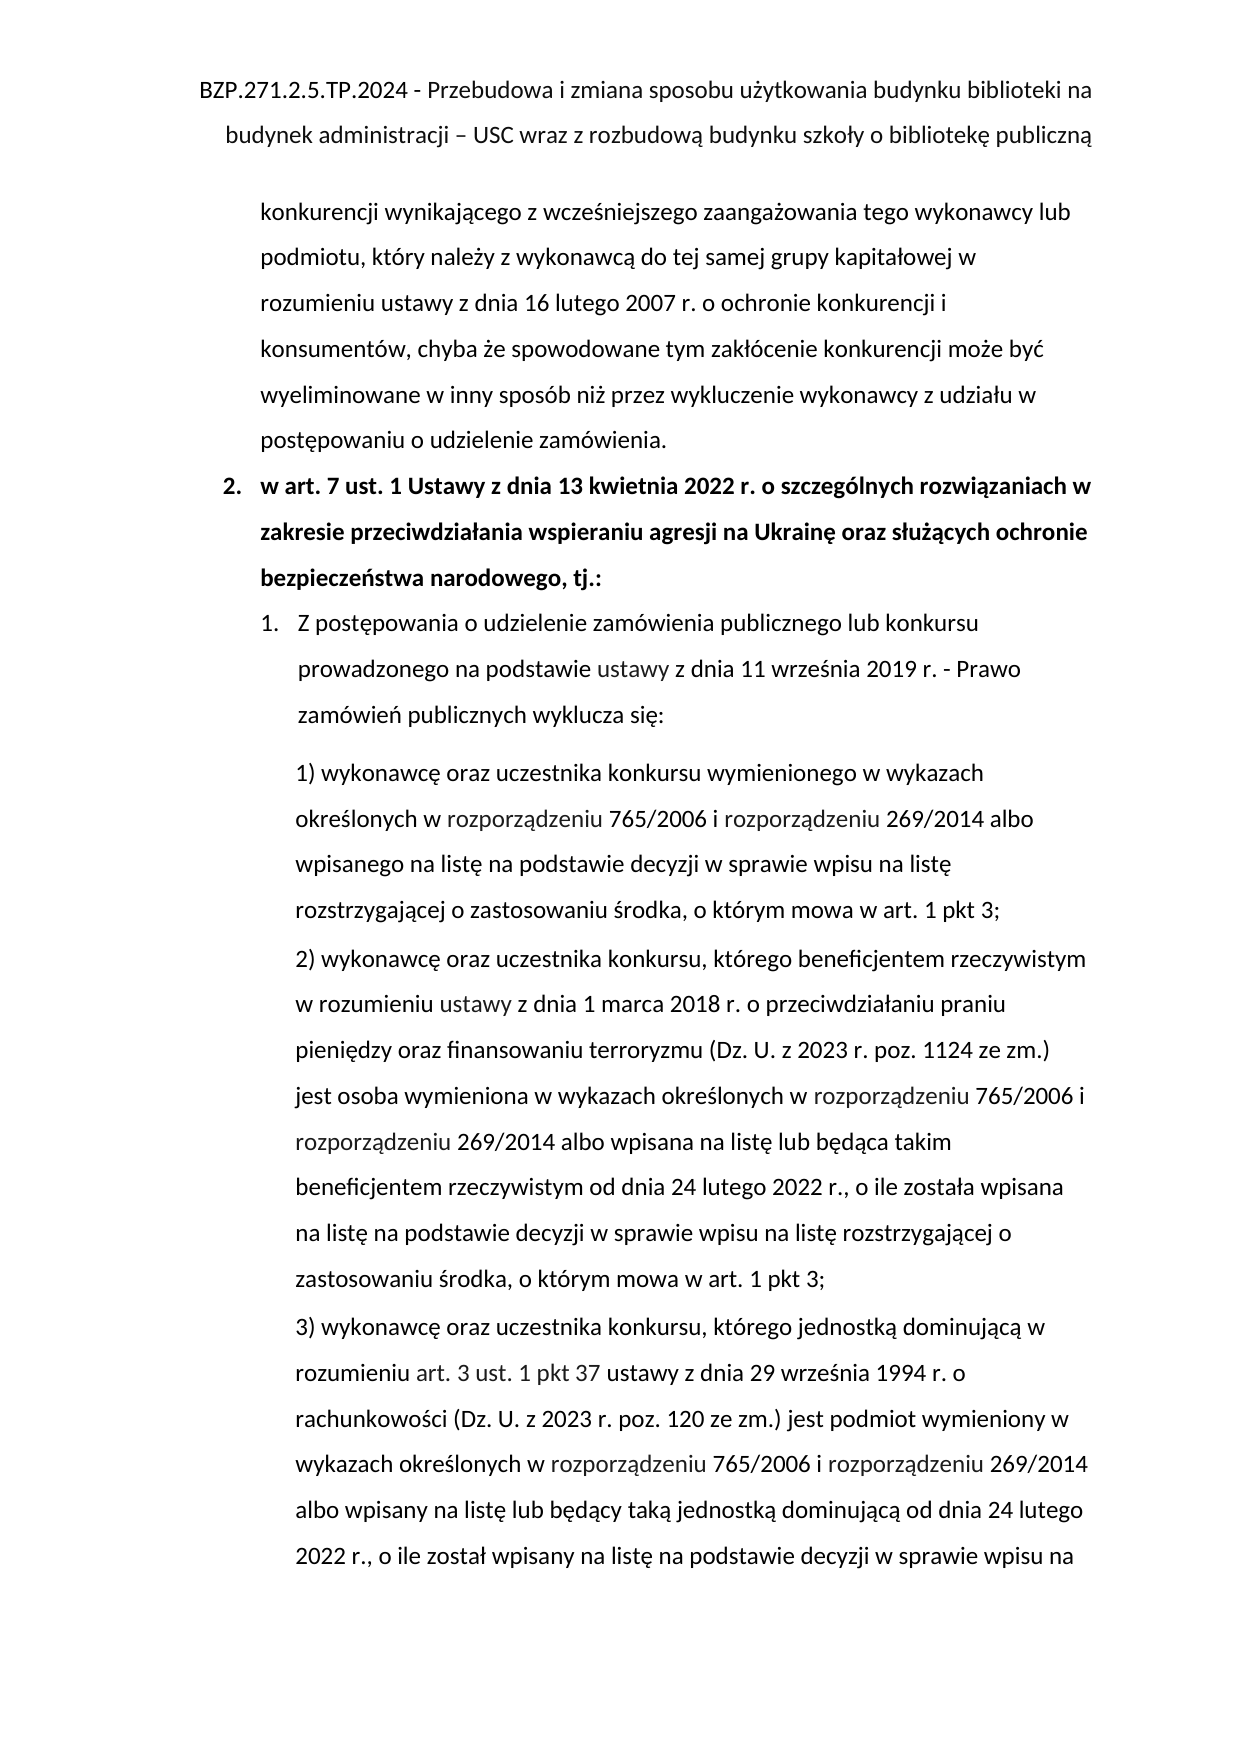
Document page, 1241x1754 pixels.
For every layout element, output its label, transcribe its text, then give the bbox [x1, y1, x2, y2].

list Z postępowania o udzielenie zamówienia publicznego lub konkursu prowadzonego na podstawie ustawy z dnia 11 września 2019 r. - Prawo zamówień publicznych wyklucza się: [260, 607, 1093, 729]
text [295, 1311, 1093, 1570]
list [223, 196, 1093, 455]
text 2) wykonawcę oraz uczestnika konkursu, którego beneficjentem rzeczywistym w rozumieniu ustawy z dnia 1 marca 2018 r. o przeciwdziałaniu praniu pieniędzy oraz finansowaniu terroryzmu (Dz. U. z 2023 r. poz. 1124 ze zm.) jest osoba wymieniona w wykazach określonych w rozporządzeniu 765/2006 i rozporządzeniu 269/2014 albo wpisana na listę lub będąca takim beneficjentem rzeczywistym od dnia 24 lutego 2022 r., o ile została wpisana na listę na podstawie decyzji w sprawie wpisu na listę rozstrzygającej o zastosowaniu środka, o którym mowa w art. 1 pkt 3; [295, 943, 1093, 1293]
list w art. 7 ust. 1 Ustawy z dnia 13 kwietnia 2022 r. o szczególnych rozwiązaniach w zakresie przeciwdziałania wspieraniu agresji na Ukrainę oraz służących ochronie bezpieczeństwa narodowego, tj.: [223, 470, 1093, 592]
text 1) wykonawcę oraz uczestnika konkursu wymienionego w wykazach określonych w rozporządzeniu 765/2006 i rozporządzeniu 269/2014 albo wpisanego na listę na podstawie decyzji w sprawie wpisu na listę rozstrzygającej o zastosowaniu środka, o którym mowa w art. 1 pkt 3; [295, 757, 1093, 925]
